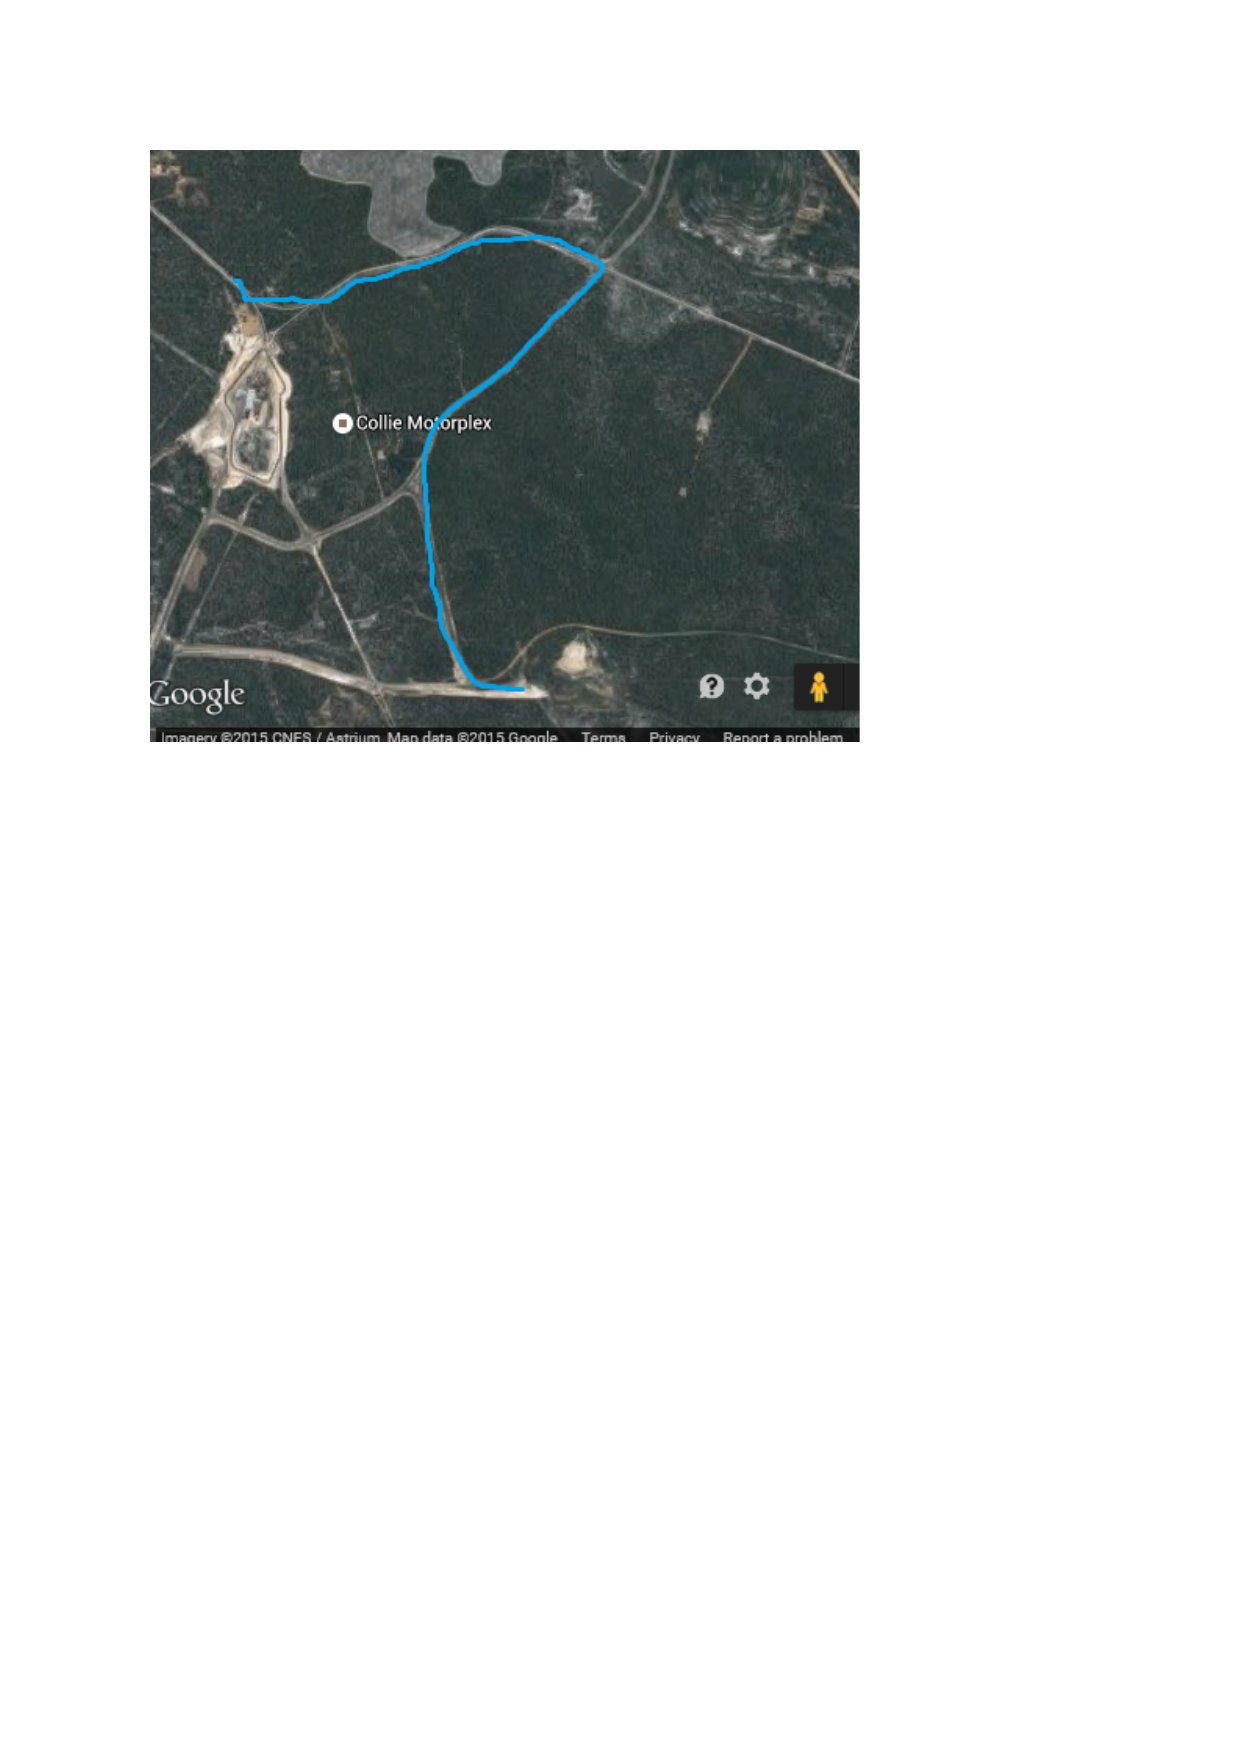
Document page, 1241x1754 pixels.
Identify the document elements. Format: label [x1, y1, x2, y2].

picture [150, 150, 860, 742]
